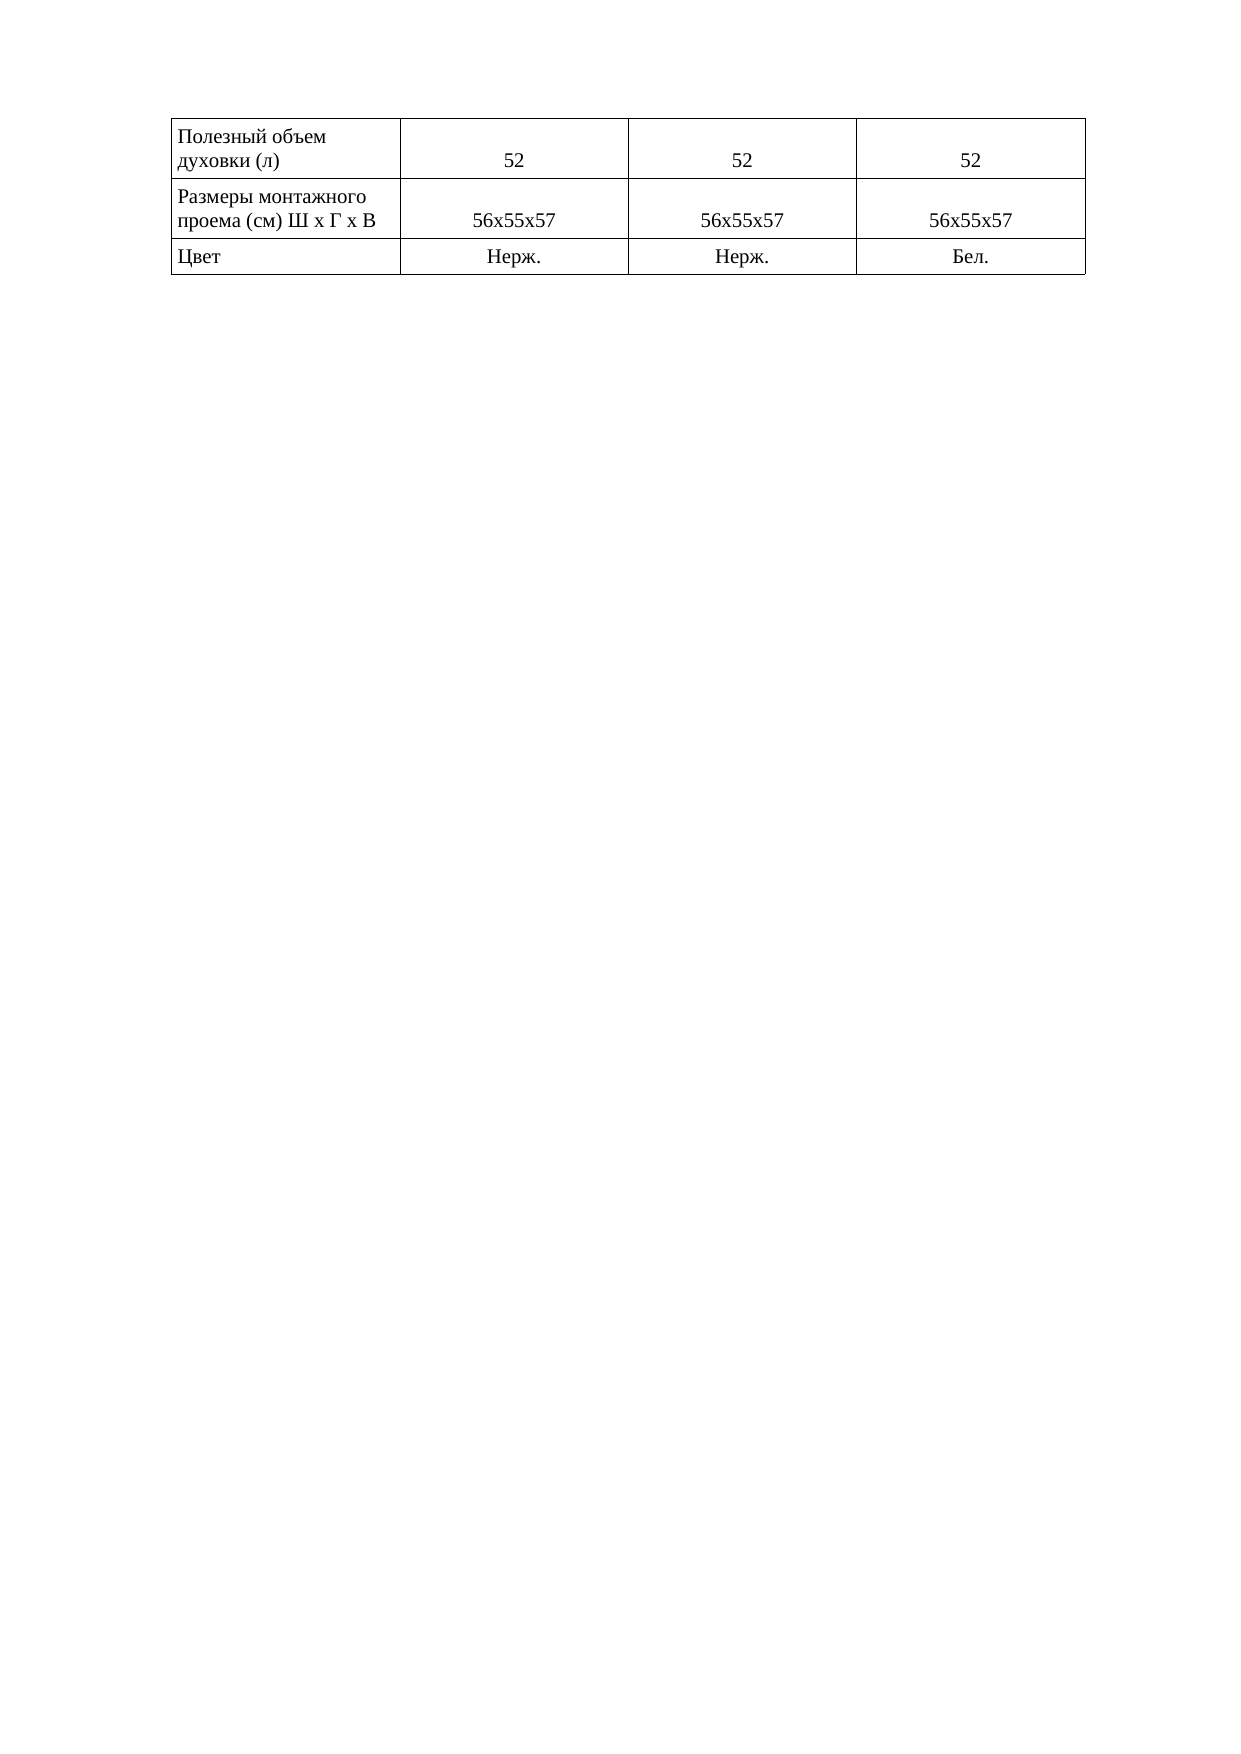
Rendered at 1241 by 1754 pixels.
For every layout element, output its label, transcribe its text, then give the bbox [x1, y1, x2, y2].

table_cell 52 [629, 119, 856, 178]
table_cell Размеры монтажного проема (см) Ш х Г х В [172, 179, 400, 238]
table_cell Нерж. [629, 239, 856, 273]
table_cell Полезный объем духовки (л) [172, 119, 400, 178]
table_cell Цвет [172, 239, 400, 273]
table_cell 56х55х57 [857, 179, 1085, 238]
table_cell 56х55х57 [629, 179, 856, 238]
table_cell 52 [401, 119, 628, 178]
table_cell 52 [857, 119, 1085, 178]
table_cell 56х55х57 [401, 179, 628, 238]
table_cell Нерж. [401, 239, 628, 273]
table_cell Бел. [857, 239, 1085, 273]
